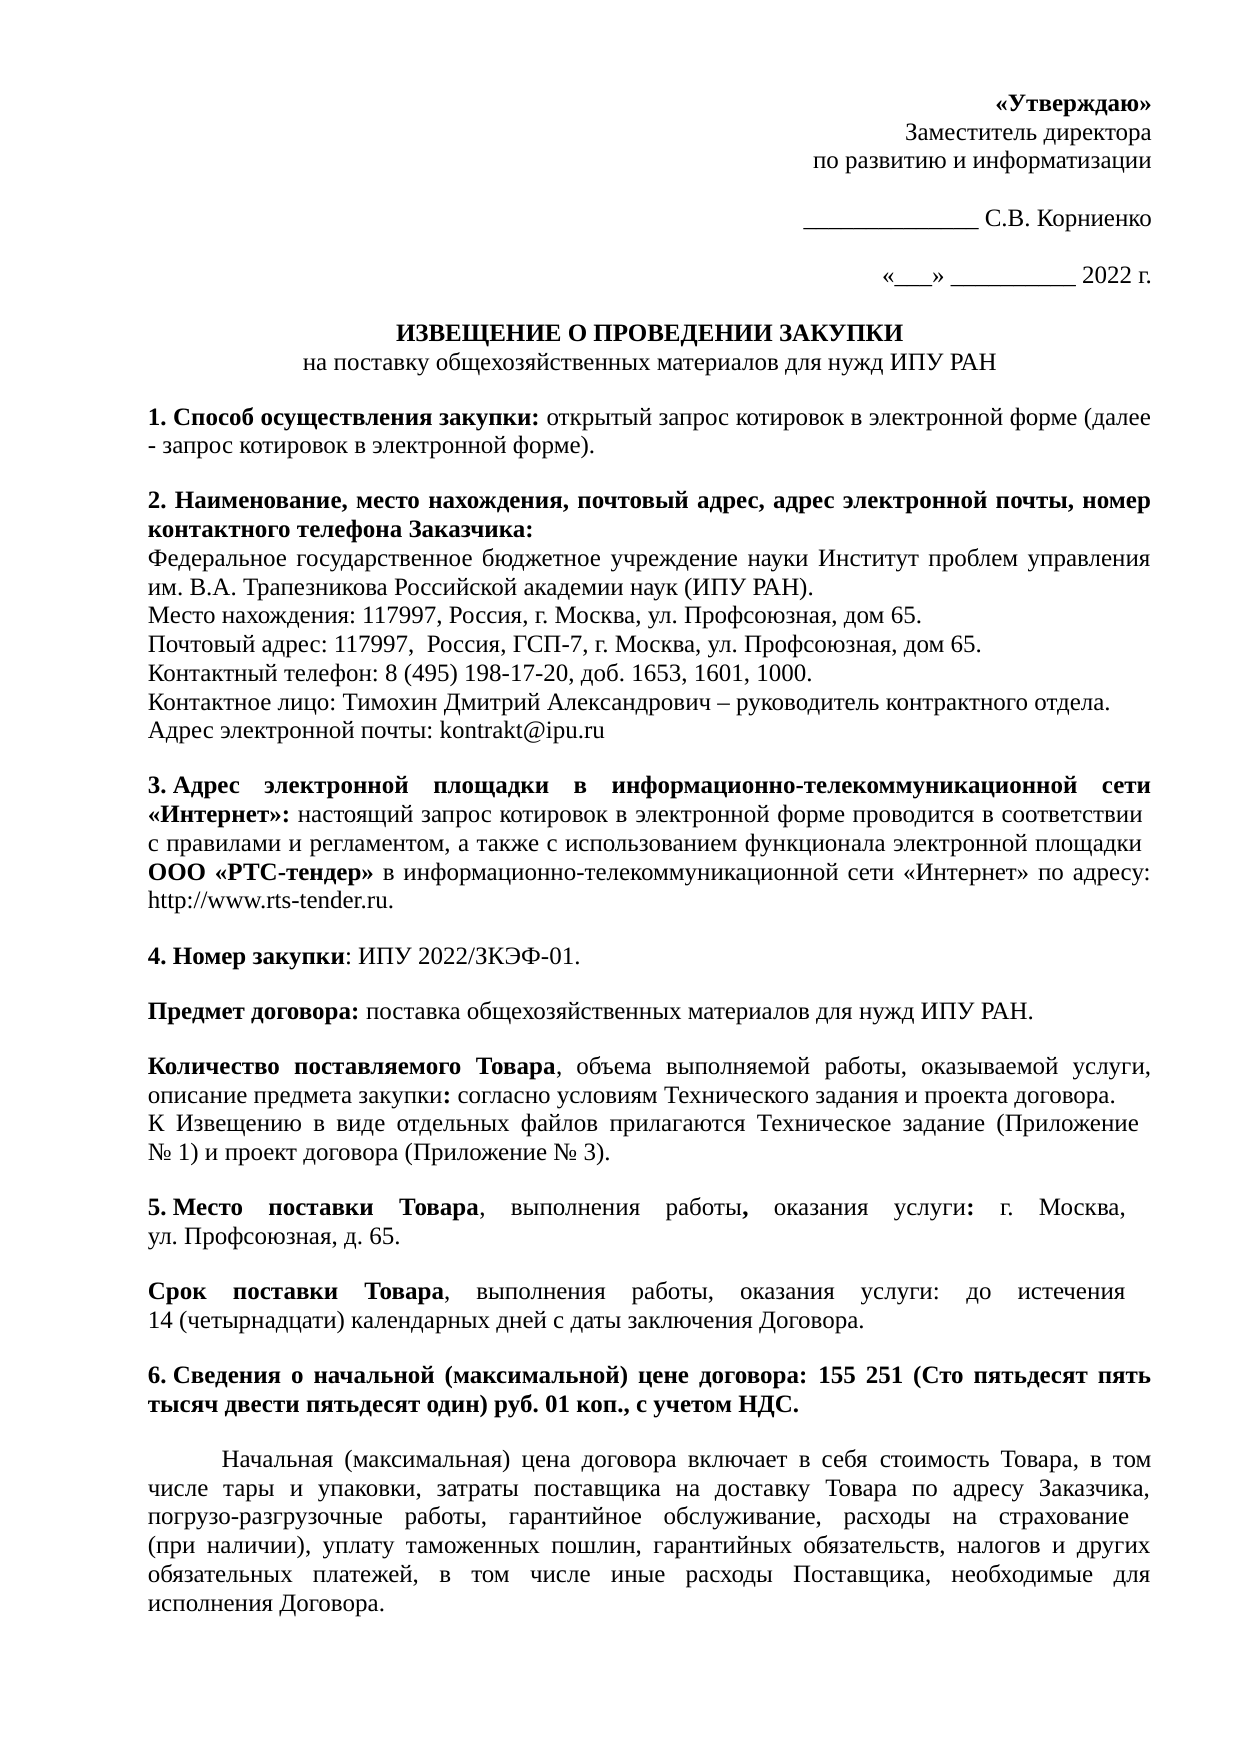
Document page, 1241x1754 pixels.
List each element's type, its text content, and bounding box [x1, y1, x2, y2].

text 3. Адрес электронной площадки в информационно-телекоммуникационной сети «Интернет»: настоящий запрос котировок в электронной форме проводится в соответствии с правилами и регламентом, а также с использованием функционала электронной площадки ООО «РТС-тендер» в информационно-телекоммуникационной сети «Интернет» по адресу: http://www.rts-tender.ru. [148, 771, 1152, 914]
text 2. Наименование, место нахождения, почтовый адрес, адрес электронной почты, номер контактного телефона Заказчика: [148, 486, 1152, 543]
text Место нахождения: 117997, Россия, г. Москва, ул. Профсоюзная, дом 65. [148, 601, 1152, 629]
text Федеральное государственное бюджетное учреждение науки Институт проблем управления им. В.А. Трапезникова Российской академии наук (ИПУ РАН). [148, 543, 1152, 601]
text Контактное лицо: Тимохин Дмитрий Александрович – руководитель контрактного отдела. [148, 687, 1152, 716]
text 5. Место поставки Товара, выполнения работы, оказания услуги: г. Москва, ул. Профсоюзная, д. 65. [148, 1192, 1152, 1250]
text Начальная (максимальная) цена договора включает в себя стоимость Товара, в том числе тары и упаковки, затраты поставщика на доставку Товара по адресу Заказчика, погрузо-разгрузочные работы, гарантийное обслуживание, расходы на страхование (при наличии), уплату таможенных пошлин, гарантийных обязательств, налогов и других обязательных платежей, в том числе иные расходы Поставщика, необходимые для исполнения Договора. [148, 1444, 1152, 1616]
text Предмет договора: поставка общехозяйственных материалов для нужд ИПУ РАН. [148, 996, 1152, 1024]
text на поставку общехозяйственных материалов для нужд ИПУ РАН [148, 347, 1152, 375]
text К Извещению в виде отдельных файлов прилагаются Техническое задание (Приложение № 1) и проект договора (Приложение № 3). [148, 1108, 1152, 1166]
text Срок поставки Товара, выполнения работы, оказания услуги: до истечения 14 (четырнадцати) календарных дней с даты заключения Договора. [148, 1276, 1152, 1334]
text «___» __________ 2022 г. [148, 260, 1152, 289]
text 6. Сведения о начальной (максимальной) цене договора: 155 251 (Сто пятьдесят пять тысяч двести пятьдесят один) руб. 01 коп., с учетом НДС. [148, 1360, 1152, 1417]
text по развитию и информатизации [148, 145, 1152, 174]
text Контактный телефон: 8 (495) 198-17-20, доб. 1653, 1601, 1000. [148, 658, 1152, 687]
text Заместитель директора [148, 117, 1152, 145]
text 4. Номер закупки: ИПУ 2022/ЗКЭФ-01. [148, 941, 1152, 969]
text Почтовый адрес: 117997, Россия, ГСП-7, г. Москва, ул. Профсоюзная, дом 65. [148, 629, 1152, 658]
text ИЗВЕЩЕНИЕ О ПРОВЕДЕНИИ ЗАКУПКИ [148, 318, 1152, 347]
text ______________ С.В. Корниенко [148, 203, 1152, 232]
text 1. Способ осуществления закупки: открытый запрос котировок в электронной форме (далее - запрос котировок в электронной форме). [148, 402, 1152, 459]
text «Утверждаю» [148, 88, 1152, 117]
text Адрес электронной почты: kontrakt@ipu.ru [148, 716, 1152, 744]
text Количество поставляемого Товара, объема выполняемой работы, оказываемой услуги, описание предмета закупки: согласно условиям Технического задания и проекта договора. [148, 1051, 1152, 1108]
